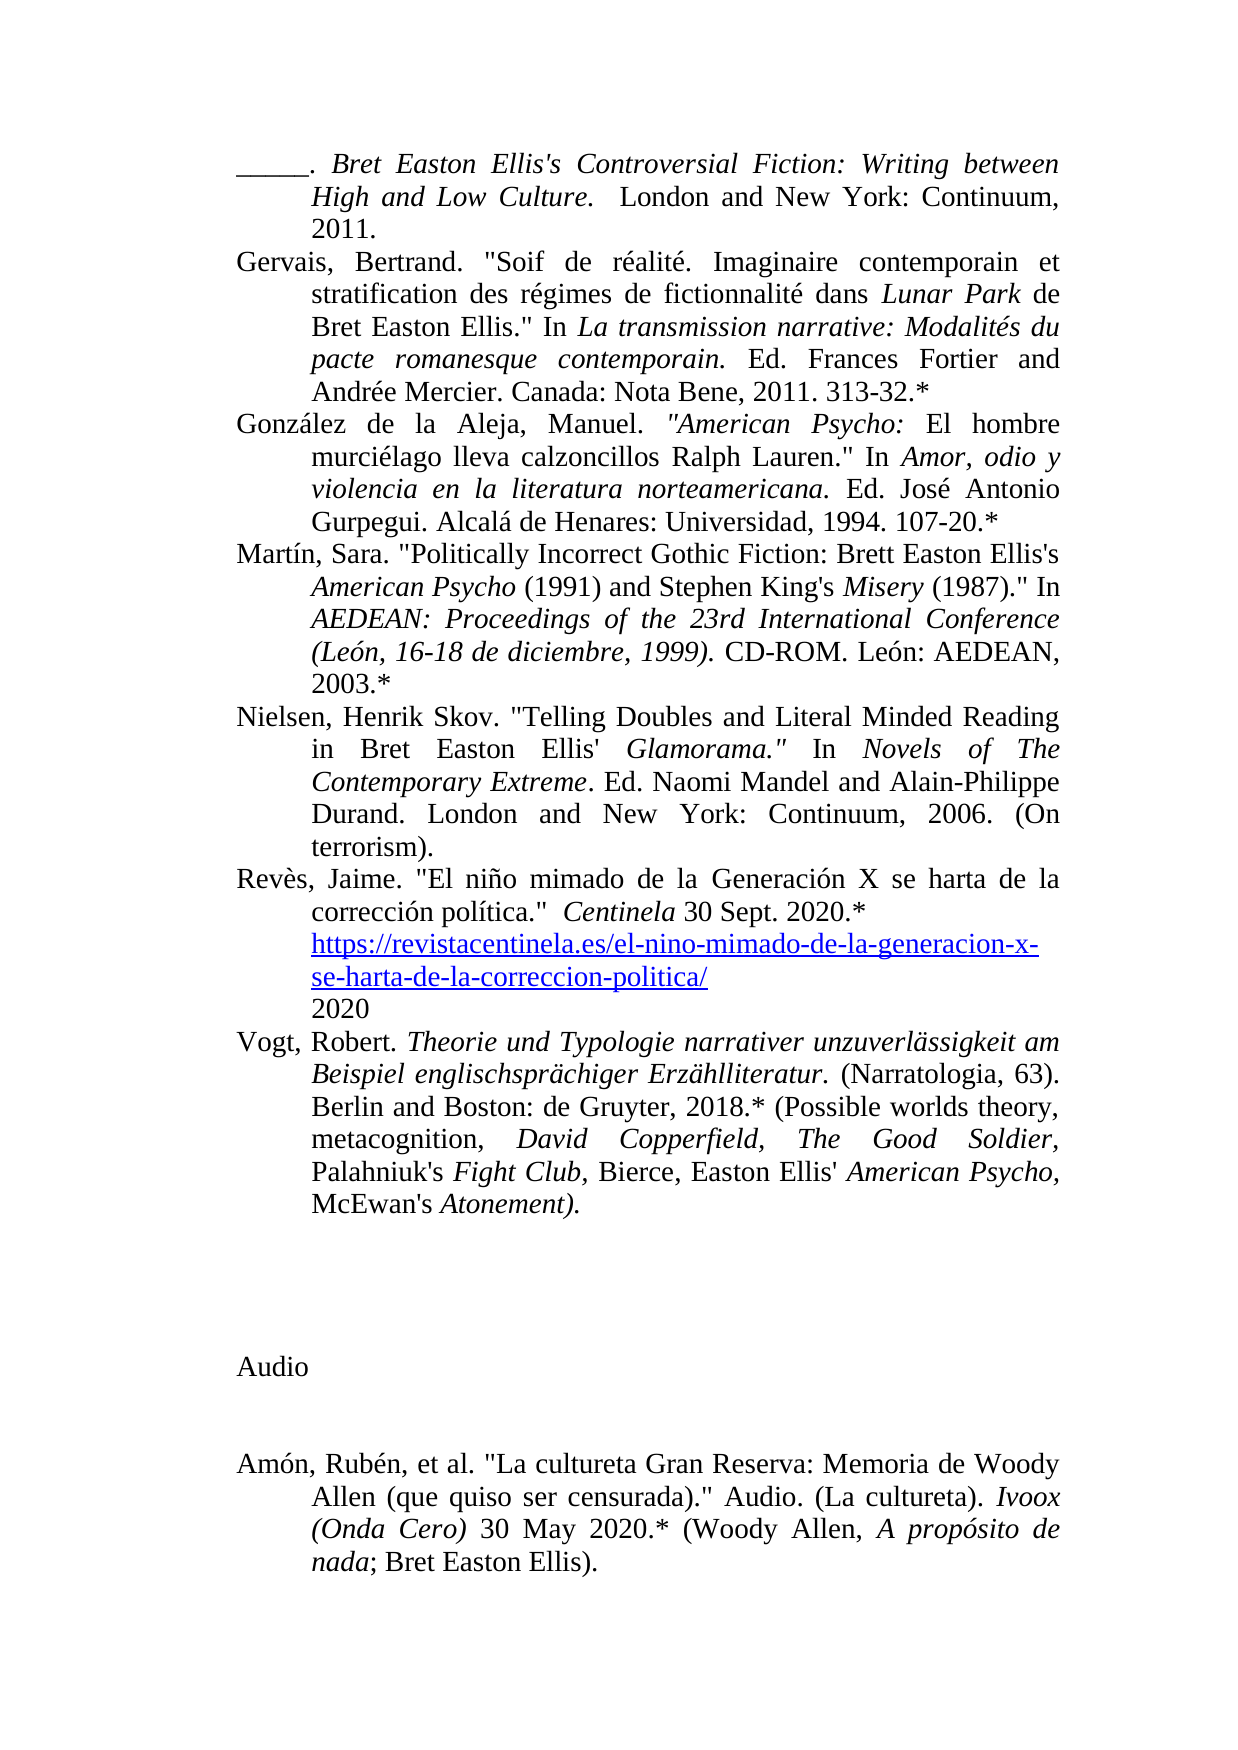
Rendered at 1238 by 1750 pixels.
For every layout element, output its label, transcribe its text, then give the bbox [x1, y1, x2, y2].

text 2020 [236, 993, 1060, 1025]
text Audio [236, 1350, 1060, 1383]
text Gervais, Bertrand. "Soif de réalité. Imaginaire contemporain et stratification des régimes de fictionnalité dans Lunar Park de Bret Easton Ellis." In La transmission narrative: Modalités du pacte romanesque contemporain. Ed. Frances Fortier and Andrée Mercier. Canada: Nota Bene, 2011. 313-32.* [236, 245, 1060, 408]
text Vogt, Robert. Theorie und Typologie narrativer unzuverlässigkeit am Beispiel englischsprächiger Erzählliteratur. (Narratologia, 63). Berlin and Boston: de Gruyter, 2018.* (Possible worlds theory, metacognition, David Copperfield, The Good Soldier, Palahniuk's Fight Club, Bierce, Easton Ellis' American Psycho, McEwan's Atonement). [236, 1025, 1060, 1220]
text Revès, Jaime. "El niño mimado de la Generación X se harta de la corrección política." Centinela 30 Sept. 2020.* [236, 863, 1060, 928]
text Nielsen, Henrik Skov. "Telling Doubles and Literal Minded Reading in Bret Easton Ellis' Glamorama." In Novels of The Contemporary Extreme. Ed. Naomi Mandel and Alain-Philippe Durand. London and New York: Continuum, 2006. (On terrorism). [236, 700, 1060, 863]
text _____. Bret Easton Ellis's Controversial Fiction: Writing between High and Low Culture. London and New York: Continuum, 2011. [236, 148, 1060, 245]
text González de la Aleja, Manuel. "American Psycho: El hombre murciélago lleva calzoncillos Ralph Lauren." In Amor, odio y violencia en la literatura norteamericana. Ed. José Antonio Gurpegui. Alcalá de Henares: Universidad, 1994. 107-20.* [236, 408, 1060, 538]
text Amón, Rubén, et al. "La cultureta Gran Reserva: Memoria de Woody Allen (que quiso ser censurada)." Audio. (La cultureta). Ivoox (Onda Cero) 30 May 2020.* (Woody Allen, A propósito de nada; Bret Easton Ellis). [236, 1448, 1060, 1578]
text https://revistacentinela.es/el-nino-mimado-de-la-generacion-x-se-harta-de-la-correccion-politica/ [236, 928, 1060, 993]
text Martín, Sara. "Politically Incorrect Gothic Fiction: Brett Easton Ellis's American Psycho (1991) and Stephen King's Misery (1987)." In AEDEAN: Proceedings of the 23rd International Conference (León, 16-18 de diciembre, 1999). CD-ROM. León: AEDEAN, 2003.* [236, 538, 1060, 700]
